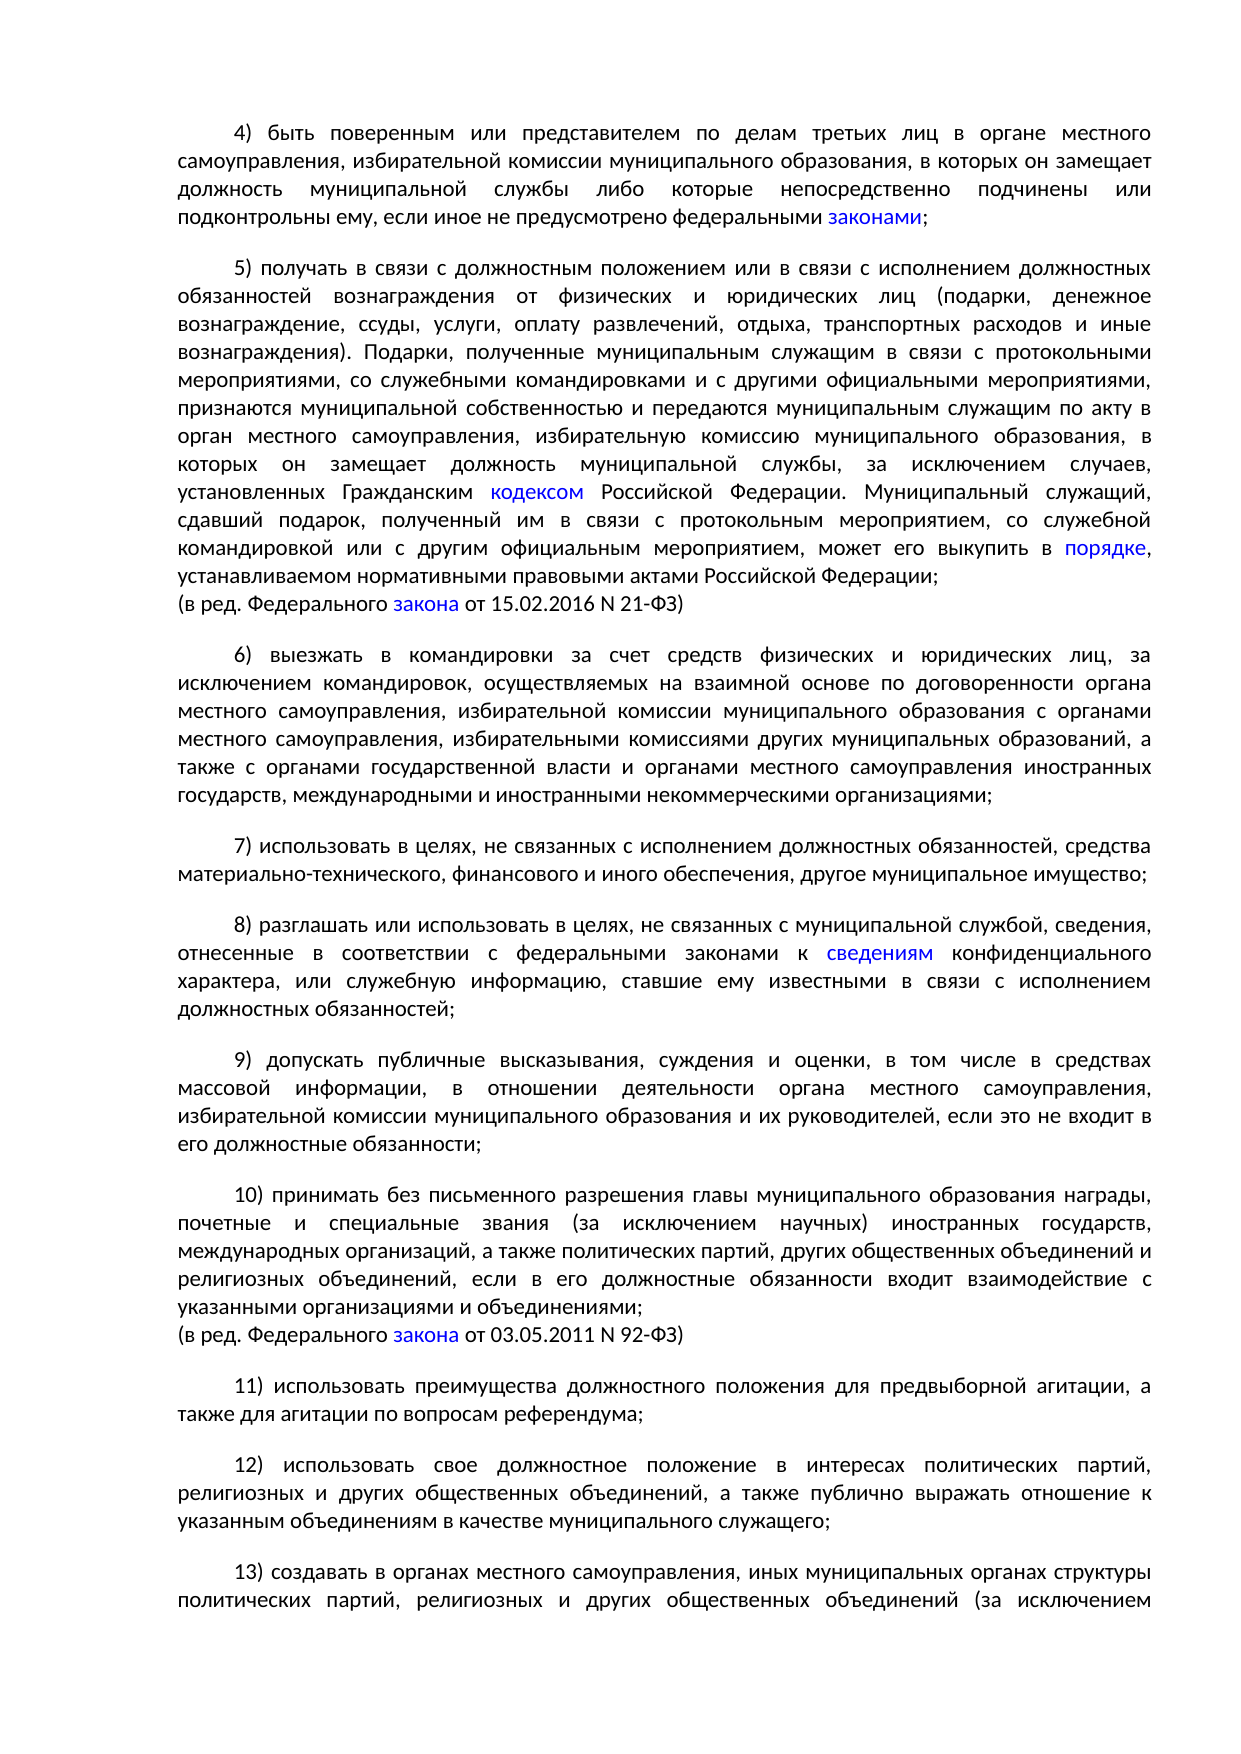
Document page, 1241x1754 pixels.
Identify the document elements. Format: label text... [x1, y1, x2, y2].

text 11) использовать преимущества должностного положения для предвыборной агитации, а также для агитации по вопросам референдума; [177, 1371, 1152, 1427]
text 7) использовать в целях, не связанных с исполнением должностных обязанностей, средства материально-технического, финансового и иного обеспечения, другое муниципальное имущество; [177, 831, 1152, 887]
text 5) получать в связи с должностным положением или в связи с исполнением должностных обязанностей вознаграждения от физических и юридических лиц (подарки, денежное вознаграждение, ссуды, услуги, оплату развлечений, отдыха, транспортных расходов и иные вознаграждения). Подарки, полученные муниципальным служащим в связи с протокольными мероприятиями, со служебными командировками и с другими официальными мероприятиями, признаются муниципальной собственностью и передаются муниципальным служащим по акту в орган местного самоуправления, избирательную комиссию муниципального образования, в которых он замещает должность муниципальной службы, за исключением случаев, установленных Гражданским кодексом Российской Федерации. Муниципальный служащий, сдавший подарок, полученный им в связи с протокольным мероприятием, со служебной командировкой или с другим официальным мероприятием, может его выкупить в порядке, устанавливаемом нормативными правовыми актами Российской Федерации; [177, 253, 1152, 589]
text 6) выезжать в командировки за счет средств физических и юридических лиц, за исключением командировок, осуществляемых на взаимной основе по договоренности органа местного самоуправления, избирательной комиссии муниципального образования с органами местного самоуправления, избирательными комиссиями других муниципальных образований, а также с органами государственной власти и органами местного самоуправления иностранных государств, международными и иностранными некоммерческими организациями; [177, 640, 1152, 808]
text 12) использовать свое должностное положение в интересах политических партий, религиозных и других общественных объединений, а также публично выражать отношение к указанным объединениям в качестве муниципального служащего; [177, 1450, 1152, 1534]
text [177, 1557, 1152, 1613]
text 10) принимать без письменного разрешения главы муниципального образования награды, почетные и специальные звания (за исключением научных) иностранных государств, международных организаций, а также политических партий, других общественных объединений и религиозных объединений, если в его должностные обязанности входит взаимодействие с указанными организациями и объединениями; [177, 1180, 1152, 1320]
text 9) допускать публичные высказывания, суждения и оценки, в том числе в средствах массовой информации, в отношении деятельности органа местного самоуправления, избирательной комиссии муниципального образования и их руководителей, если это не входит в его должностные обязанности; [177, 1045, 1152, 1157]
text 8) разглашать или использовать в целях, не связанных с муниципальной службой, сведения, отнесенные в соответствии с федеральными законами к сведениям конфиденциального характера, или служебную информацию, ставшие ему известными в связи с исполнением должностных обязанностей; [177, 910, 1152, 1022]
text (в ред. Федерального закона от 03.05.2011 N 92-ФЗ) [177, 1320, 1152, 1348]
text (в ред. Федерального закона от 15.02.2016 N 21-ФЗ) [177, 589, 1152, 617]
text 4) быть поверенным или представителем по делам третьих лиц в органе местного самоуправления, избирательной комиссии муниципального образования, в которых он замещает должность муниципальной службы либо которые непосредственно подчинены или подконтрольны ему, если иное не предусмотрено федеральными законами; [177, 118, 1152, 230]
